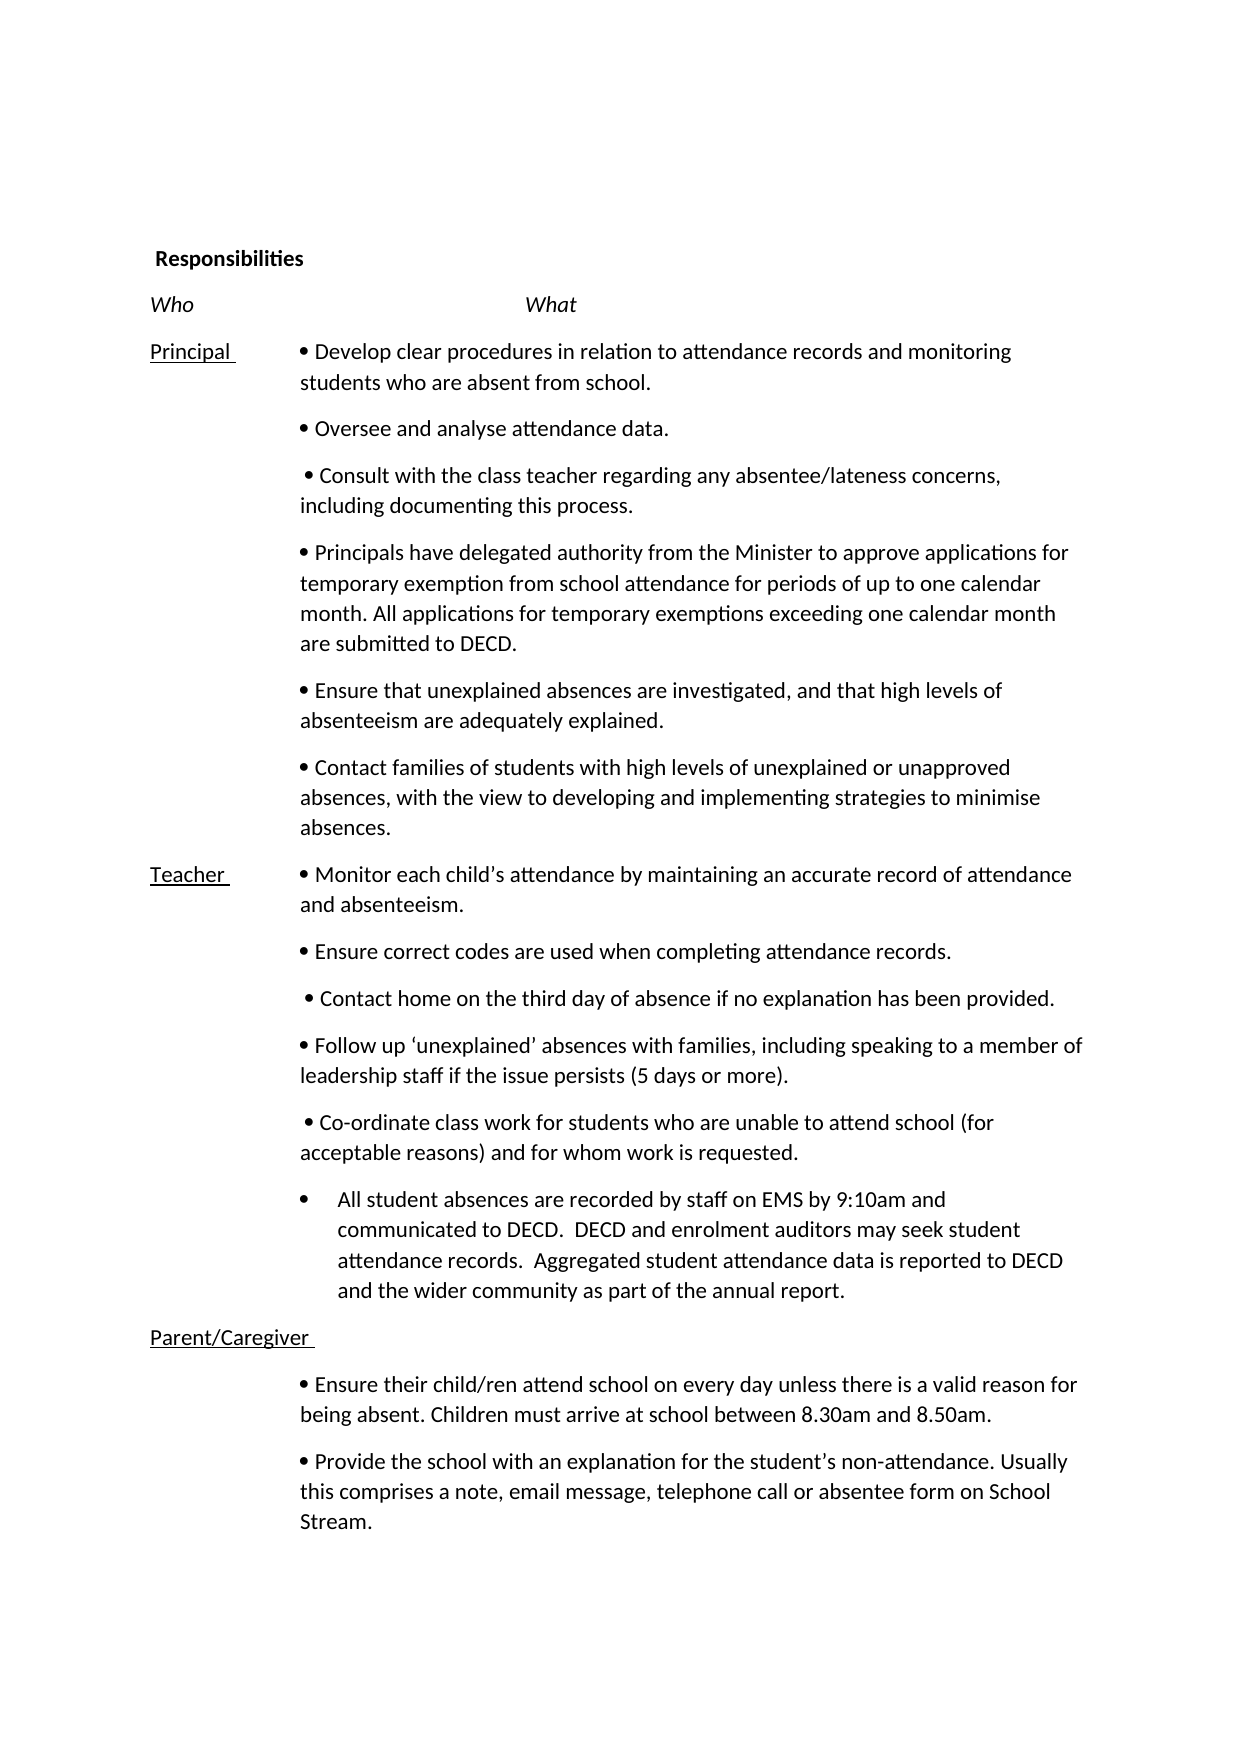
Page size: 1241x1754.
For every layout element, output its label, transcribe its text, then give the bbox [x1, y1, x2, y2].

text Who What [150, 291, 1090, 319]
text Principal · Develop clear procedures in relation to attendance records and monitoring students who are absent from school. [150, 337, 1090, 396]
text · Ensure their child/ren attend school on every day unless there is a valid reason for being absent. Children must arrive at school between 8.30am and 8.50am. [300, 1370, 1090, 1428]
text · Principals have delegated authority from the Minister to approve applications for temporary exemption from school attendance for periods of up to one calendar month. All applications for temporary exemptions exceeding one calendar month are submitted to DECD. [300, 538, 1090, 657]
text · Ensure correct codes are used when completing attendance records. [150, 937, 1090, 966]
text Responsibilities [150, 244, 1090, 272]
text · Contact home on the third day of absence if no explanation has been provided. [225, 984, 1090, 1012]
text · Co-ordinate class work for students who are unable to attend school (for acceptable reasons) and for whom work is requested. [300, 1108, 1090, 1167]
text · Consult with the class teacher regarding any absentee/lateness concerns, including documenting this process. [300, 461, 1090, 520]
text · Ensure that unexplained absences are investigated, and that high levels of absenteeism are adequately explained. [300, 676, 1090, 734]
text · Contact families of students with high levels of unexplained or unapproved absences, with the view to developing and implementing strategies to minimise absences. [300, 753, 1090, 842]
text · Oversee and analyse attendance data. [225, 414, 1090, 443]
list All student absences are recorded by staff on EMS by 9:10am and communicated to DECD. DECD and enrolment auditors may seek student attendance records. Aggregated student attendance data is reported to DECD and the wider community as part of the annual report. [300, 1185, 1090, 1304]
text · Follow up ‘unexplained’ absences with families, including speaking to a member of leadership staff if the issue persists (5 days or more). [300, 1031, 1090, 1089]
text Teacher · Monitor each child’s attendance by maintaining an accurate record of attendance and absenteeism. [150, 860, 1090, 919]
text Parent/Caregiver [150, 1323, 1090, 1351]
text · Provide the school with an explanation for the student’s non-attendance. Usually this comprises a note, email message, telephone call or absentee form on School Stream. [300, 1447, 1090, 1535]
